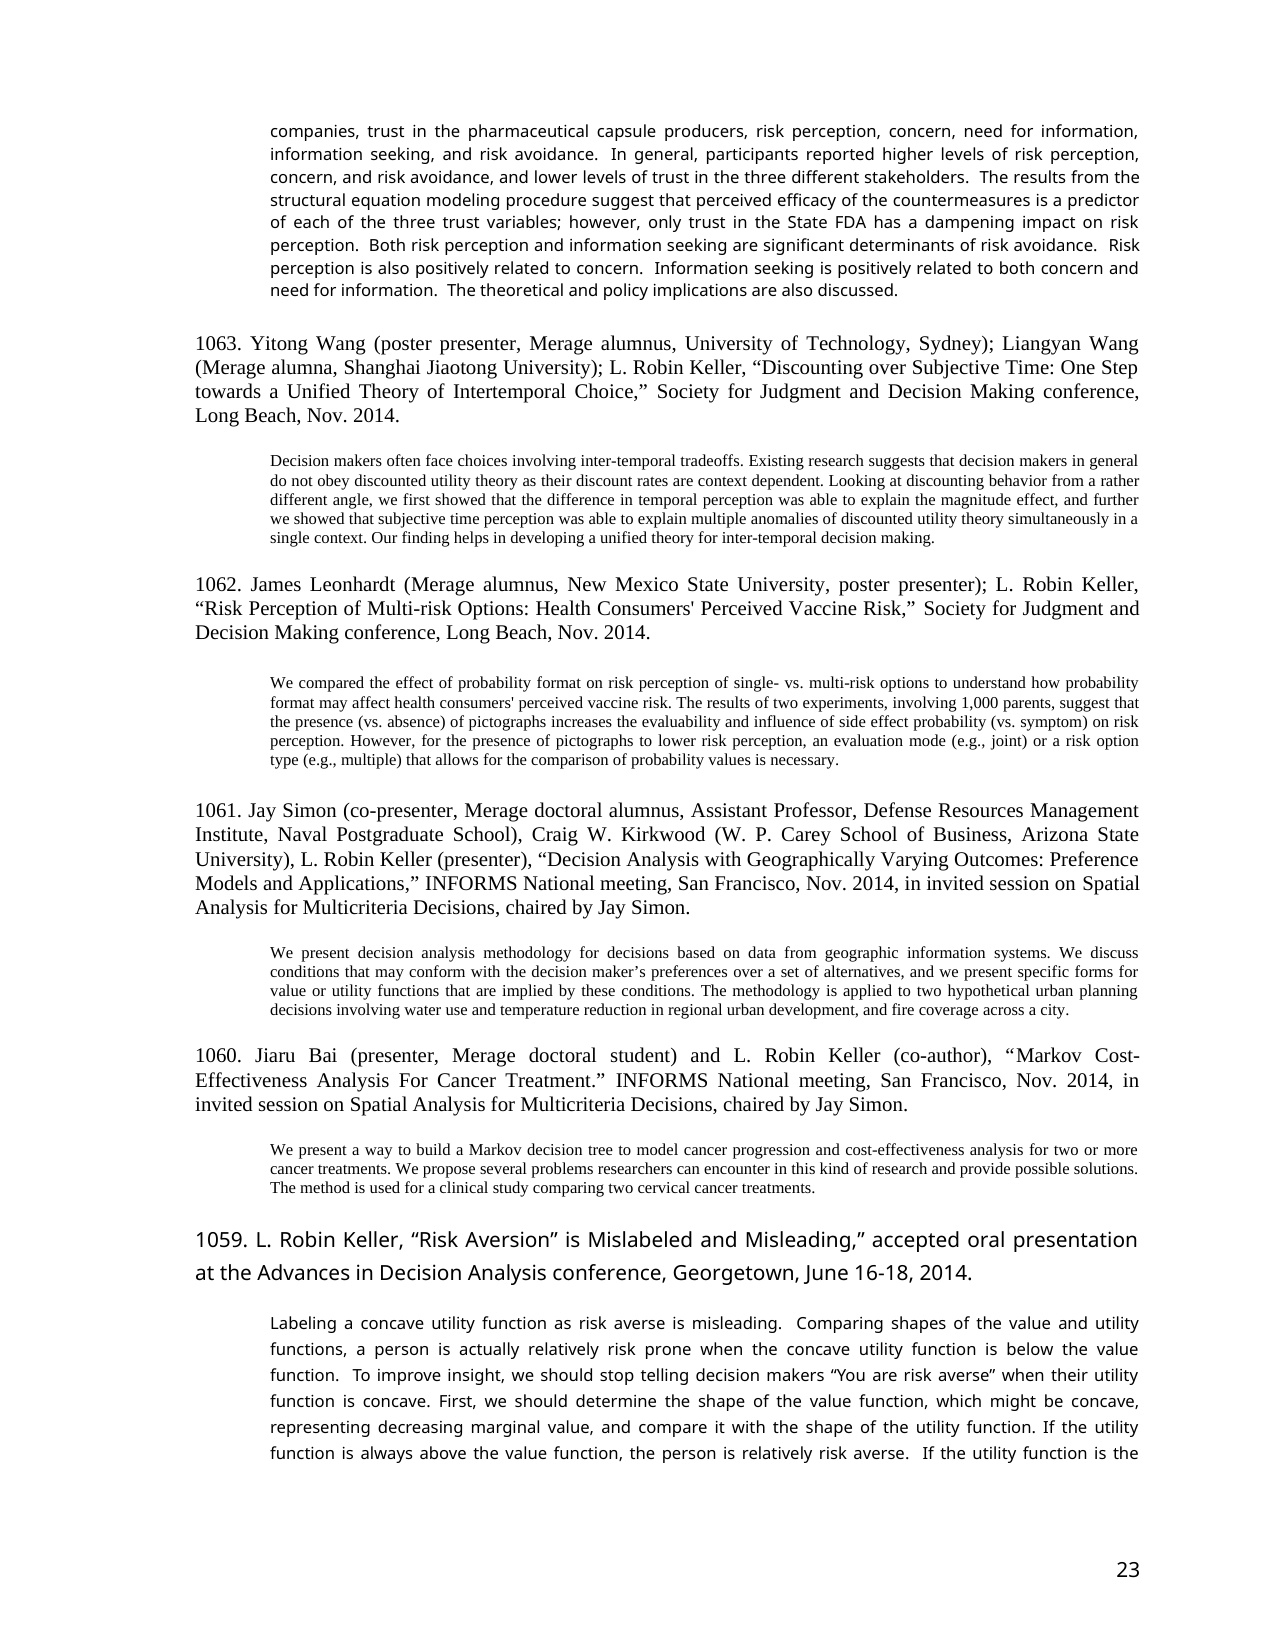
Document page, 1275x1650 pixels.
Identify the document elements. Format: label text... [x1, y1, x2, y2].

text We present decision analysis methodology for decisions based on data from geographic information systems. We discuss conditions that may conform with the decision maker’s preferences over a set of alternatives, and we present specific forms for value or utility functions that are implied by these conditions. The methodology is applied to two hypothetical urban planning decisions involving water use and temperature reduction in regional urban development, and fire coverage across a city. [270, 943, 1140, 1019]
text 1059. L. Robin Keller, “Risk Aversion” is Mislabeled and Misleading,” accepted oral presentation at the Advances in Decision Analysis conference, Georgetown, June 16-18, 2014. [195, 1226, 1140, 1287]
text Decision makers often face choices involving inter-temporal tradeoffs. Existing research suggests that decision makers in general do not obey discounted utility theory as their discount rates are context dependent. Looking at discounting behavior from a rather different angle, we first showed that the difference in temporal perception was able to explain the magnitude effect, and further we showed that subjective time perception was able to explain multiple anomalies of discounted utility theory simultaneously in a single context. Our finding helps in developing a unified theory for inter-temporal decision making. [270, 451, 1140, 547]
text We present a way to build a Markov decision tree to model cancer progression and cost-effectiveness analysis for two or more cancer treatments. We propose several problems researchers can encounter in this kind of research and provide possible solutions. The method is used for a clinical study comparing two cervical cancer treatments. [270, 1140, 1140, 1197]
text 1061. Jay Simon (co-presenter, Merage doctoral alumnus, Assistant Professor, Defense Resources Management Institute, Naval Postgraduate School), Craig W. Kirkwood (W. P. Carey School of Business, Arizona State University), L. Robin Keller (presenter), “Decision Analysis with Geographically Varying Outcomes: Preference Models and Applications,” INFORMS National meeting, San Francisco, Nov. 2014, in invited session on Spatial Analysis for Multicriteria Decisions, chaired by Jay Simon. [195, 798, 1140, 919]
text We compared the effect of probability format on risk perception of single- vs. multi-risk options to understand how probability format may affect health consumers' perceived vaccine risk. The results of two experiments, involving 1,000 parents, suggest that the presence (vs. absence) of pictographs increases the evaluability and influence of side effect probability (vs. symptom) on risk perception. However, for the presence of pictographs to lower risk perception, an evaluation mode (e.g., joint) or a risk option type (e.g., multiple) that allows for the comparison of probability values is necessary. [270, 673, 1140, 769]
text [270, 120, 1140, 302]
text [270, 1312, 1140, 1464]
text 1062. James Leonhardt (Merage alumnus, New Mexico State University, poster presenter); L. Robin Keller, “Risk Perception of Multi-risk Options: Health Consumers' Perceived Vaccine Risk,” Society for Judgment and Decision Making conference, Long Beach, Nov. 2014. [195, 572, 1140, 644]
text 1060. Jiaru Bai (presenter, Merage doctoral student) and L. Robin Keller (co-author), “Markov Cost-Effectiveness Analysis For Cancer Treatment.” INFORMS National meeting, San Francisco, Nov. 2014, in invited session on Spatial Analysis for Multicriteria Decisions, chaired by Jay Simon. [195, 1043, 1140, 1116]
text 1063. Yitong Wang (poster presenter, Merage alumnus, University of Technology, Sydney); Liangyan Wang (Merage alumna, Shanghai Jiaotong University); L. Robin Keller, “Discounting over Subjective Time: One Step towards a Unified Theory of Intertemporal Choice,” Society for Judgment and Decision Making conference, Long Beach, Nov. 2014. [195, 331, 1140, 427]
